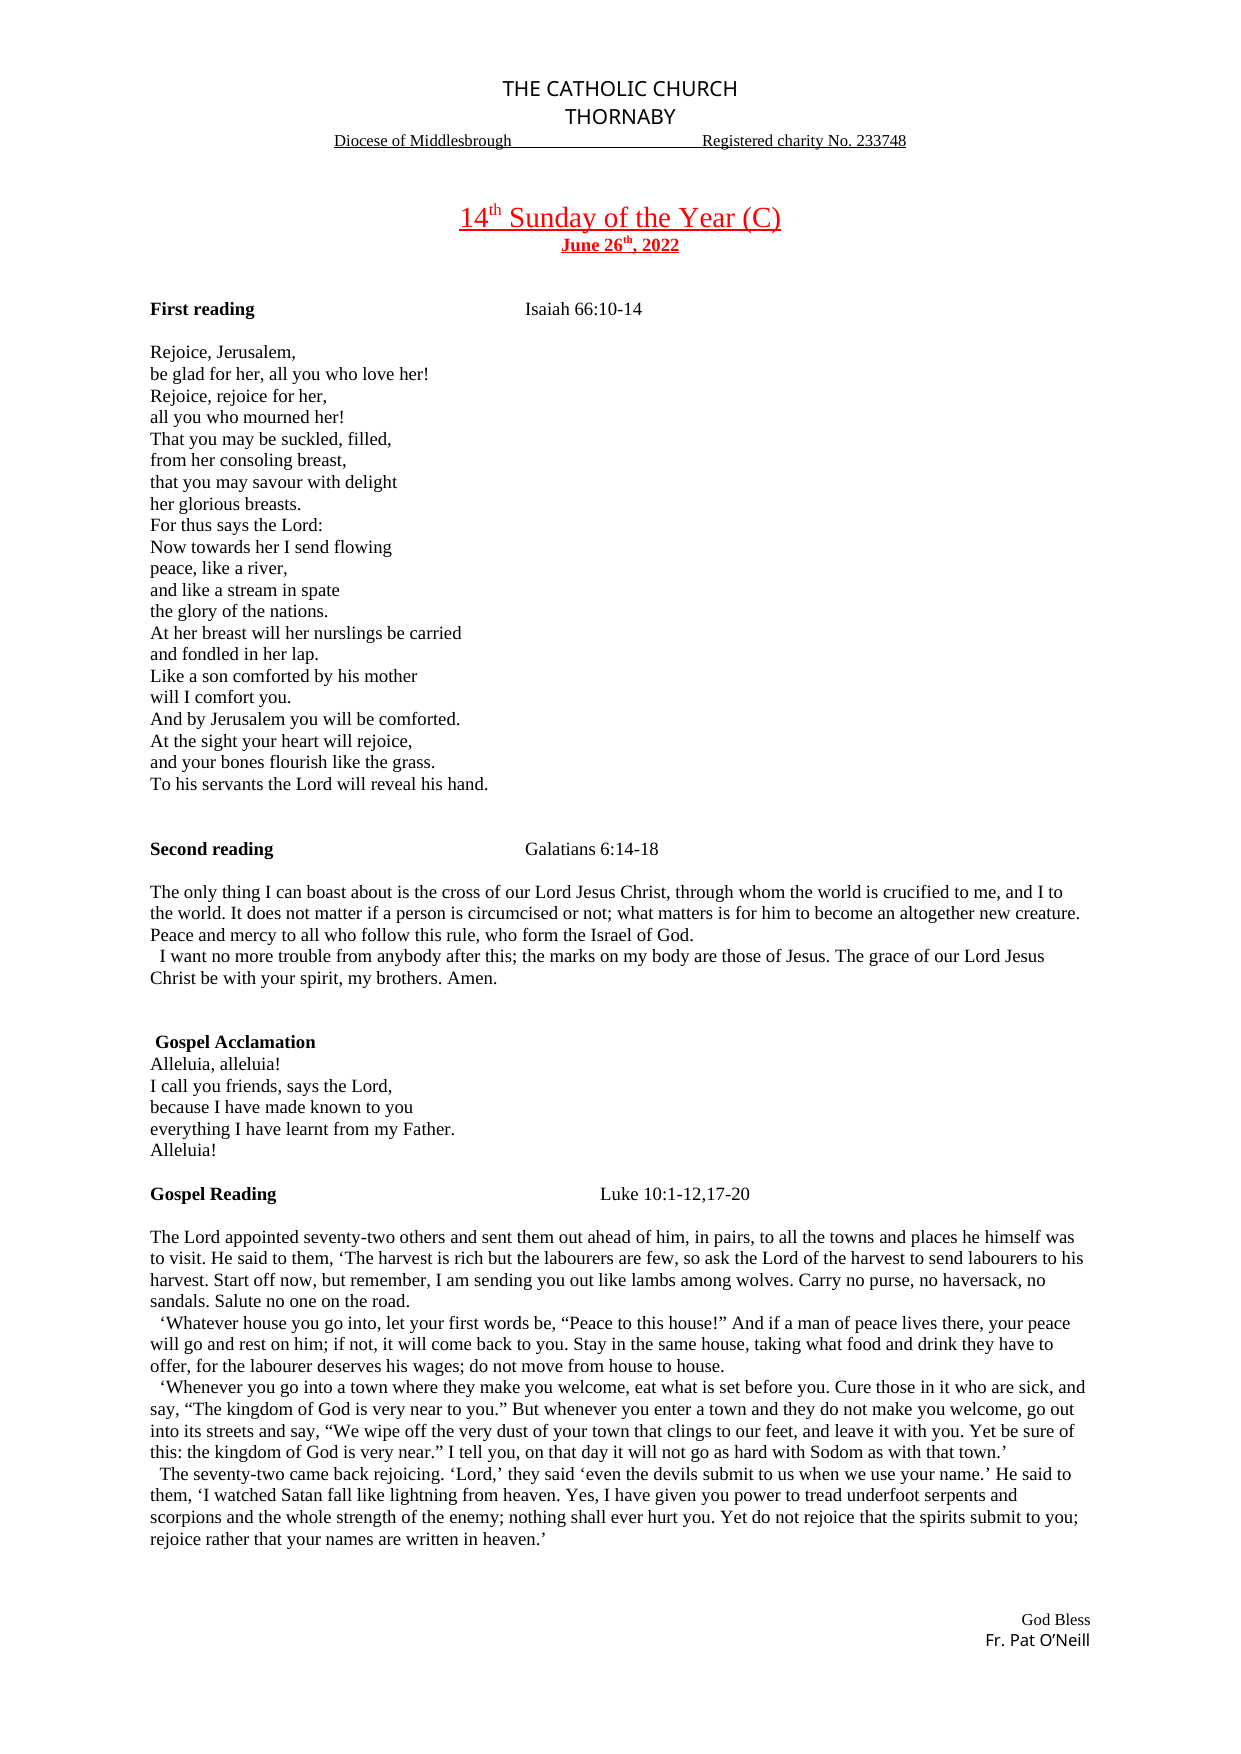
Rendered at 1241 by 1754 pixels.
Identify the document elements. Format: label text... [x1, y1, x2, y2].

text June 26th, 2022 [150, 234, 1090, 255]
text Alleluia, alleluia! [150, 1053, 1090, 1074]
text First reading Isaiah 66:10-14 [150, 298, 1090, 320]
text At her breast will her nurslings be carried [150, 622, 1090, 643]
text 14th Sunday of the Year (C) [150, 200, 1090, 234]
text That you may be suckled, filled, [150, 428, 1090, 449]
text Second reading Galatians 6:14-18 [150, 837, 1090, 859]
text peace, like a river, [150, 557, 1090, 579]
text Rejoice, Jerusalem, [150, 341, 1090, 363]
text The only thing I can boast about is the cross of our Lord Jesus Christ, through whom the world is crucified to me, and I to the world. It does not matter if a person is circumcised or not; what matters is for him to become an altogether new creature. Peace and mercy to all who follow this rule, who form the Israel of God. [150, 881, 1090, 945]
text be glad for her, all you who love her! [150, 363, 1090, 384]
text For thus says the Lord: [150, 514, 1090, 536]
text will I comfort you. [150, 686, 1090, 708]
text and your bones flourish like the grass. [150, 751, 1090, 773]
text from her consoling breast, [150, 449, 1090, 471]
text Gospel Acclamation [150, 1031, 1090, 1053]
text To his servants the Lord will reveal his hand. [150, 773, 1090, 794]
text everything I have learnt from my Father. [150, 1118, 1090, 1139]
text Now towards her I send flowing [150, 536, 1090, 557]
text Alleluia! [150, 1139, 1090, 1161]
text because I have made known to you [150, 1096, 1090, 1118]
text that you may savour with delight [150, 471, 1090, 492]
text and like a stream in spate [150, 579, 1090, 600]
text ‘Whenever you go into a town where they make you welcome, eat what is set before you. Cure those in it who are sick, and say, “The kingdom of God is very near to you.” But whenever you enter a town and they do not make you welcome, go out into its streets and say, “We wipe off the very dust of your town that clings to our feet, and leave it with you. Yet be sure of this: the kingdom of God is very near.” I tell you, on that day it will not go as hard with Sodom as with that town.’ [150, 1376, 1090, 1463]
text At the sight your heart will rejoice, [150, 729, 1090, 751]
text The seventy-two came back rejoicing. ‘Lord,’ they said ‘even the devils submit to us when we use your name.’ He said to them, ‘I watched Satan fall like lightning from heaven. Yes, I have given you power to tread underfoot serpents and scorpions and the whole strength of the enemy; nothing shall ever hurt you. Yet do not rejoice that the spirits submit to you; rejoice rather that your names are written in heaven.’ [150, 1463, 1090, 1549]
text and fondled in her lap. [150, 643, 1090, 665]
text I call you friends, says the Lord, [150, 1074, 1090, 1096]
text Gospel Reading Luke 10:1-12,17-20 [150, 1182, 1090, 1204]
text And by Jerusalem you will be comforted. [150, 708, 1090, 729]
text The Lord appointed seventy-two others and sent them out ahead of him, in pairs, to all the towns and places he himself was to visit. He said to them, ‘The harvest is rich but the labourers are few, so ask the Lord of the harvest to send labourers to his harvest. Start off now, but remember, I am sending you out like lambs among wolves. Carry no purse, no haversack, no sandals. Salute no one on the road. [150, 1226, 1090, 1312]
text her glorious breasts. [150, 492, 1090, 514]
text Like a son comforted by his mother [150, 665, 1090, 686]
text ‘Whatever house you go into, let your first words be, “Peace to this house!” And if a man of peace lives there, your peace will go and rest on him; if not, it will come back to you. Stay in the same house, taking what food and drink they have to offer, for the labourer deserves his wages; do not move from house to house. [150, 1312, 1090, 1376]
text Rejoice, rejoice for her, [150, 384, 1090, 406]
text I want no more trouble from anybody after this; the marks on my body are those of Jesus. The grace of our Lord Jesus Christ be with your spirit, my brothers. Amen. [150, 945, 1090, 988]
text the glory of the nations. [150, 600, 1090, 622]
text all you who mourned her! [150, 406, 1090, 428]
